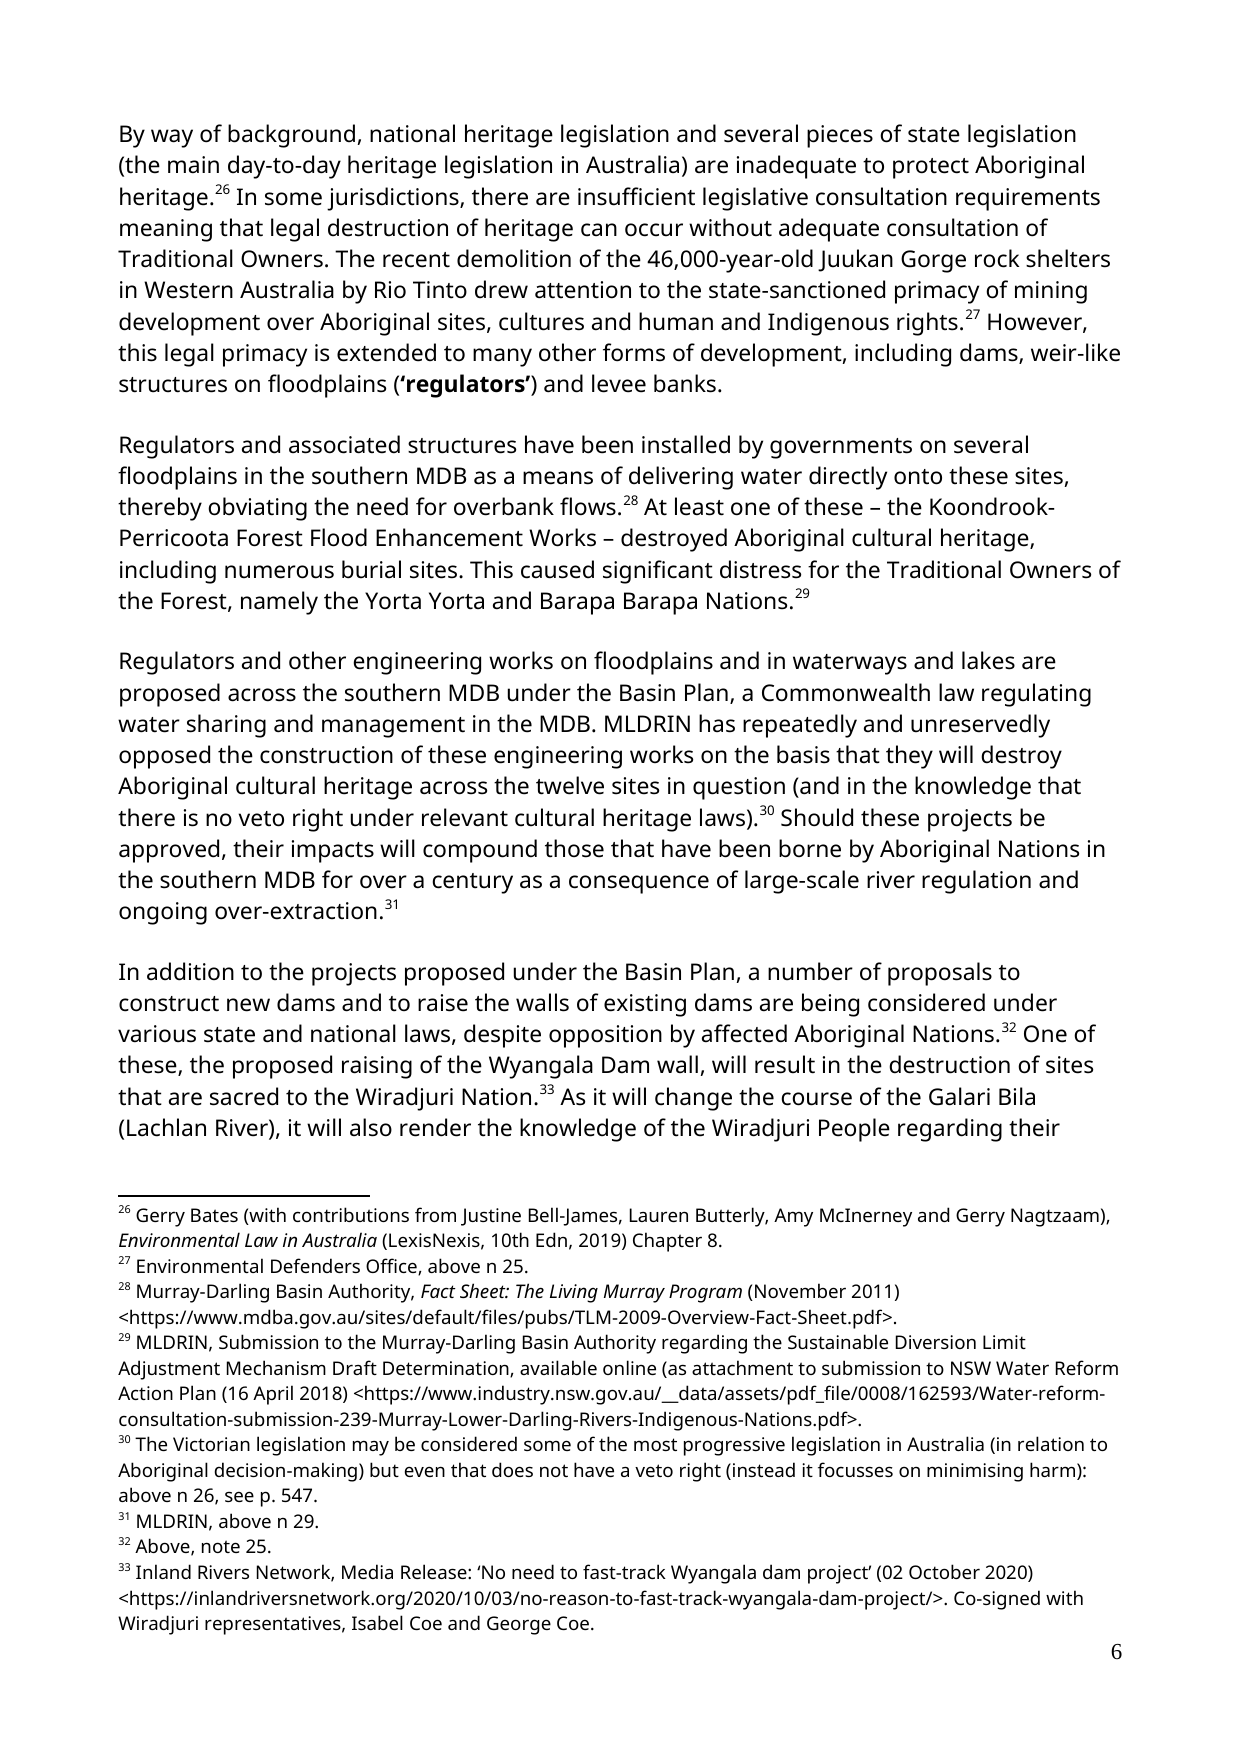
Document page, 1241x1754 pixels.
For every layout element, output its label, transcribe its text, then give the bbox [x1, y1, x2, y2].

text Regulators and associated structures have been installed by governments on several floodplains in the southern MDB as a means of delivering water directly onto these sites, thereby obviating the need for overbank flows. At least one of these – the Koondrook-Perricoota Forest Flood Enhancement Works – destroyed Aboriginal cultural heritage, including numerous burial sites. This caused significant distress for the Traditional Owners of the Forest, namely the Yorta Yorta and Barapa Barapa Nations. [118, 428, 1122, 616]
text In addition to the projects proposed under the Basin Plan, a number of proposals to construct new dams and to raise the walls of existing dams are being considered under various state and national laws, despite opposition by affected Aboriginal Nations. One of these, the proposed raising of the Wyangala Dam wall, will result in the destruction of sites that are sacred to the Wiradjuri Nation. As it will change the course of the Galari Bila (Lachlan River), it will also render the knowledge of the Wiradjuri People regarding their Country obsolete. This is tantamount to an attack on their cultural identity, which is inextricably linked to the river. [118, 956, 1122, 1143]
text By way of background, national heritage legislation and several pieces of state legislation (the main day-to-day heritage legislation in Australia) are inadequate to protect Aboriginal heritage. In some jurisdictions, there are insufficient legislative consultation requirements meaning that legal destruction of heritage can occur without adequate consultation of Traditional Owners. The recent demolition of the 46,000-year-old Juukan Gorge rock shelters in Western Australia by Rio Tinto drew attention to the state-sanctioned primacy of mining development over Aboriginal sites, cultures and human and Indigenous rights. However, this legal primacy is extended to many other forms of development, including dams, weir-like structures on floodplains (‘regulators’) and levee banks. [118, 118, 1122, 399]
text Regulators and other engineering works on floodplains and in waterways and lakes are proposed across the southern MDB under the Basin Plan, a Commonwealth law regulating water sharing and management in the MDB. MLDRIN has repeatedly and unreservedly opposed the construction of these engineering works on the basis that they will destroy Aboriginal cultural heritage across the twelve sites in question (and in the knowledge that there is no veto right under relevant cultural heritage laws). Should these projects be approved, their impacts will compound those that have been borne by Aboriginal Nations in the southern MDB for over a century as a consequence of large-scale river regulation and ongoing over-extraction. [118, 645, 1122, 926]
